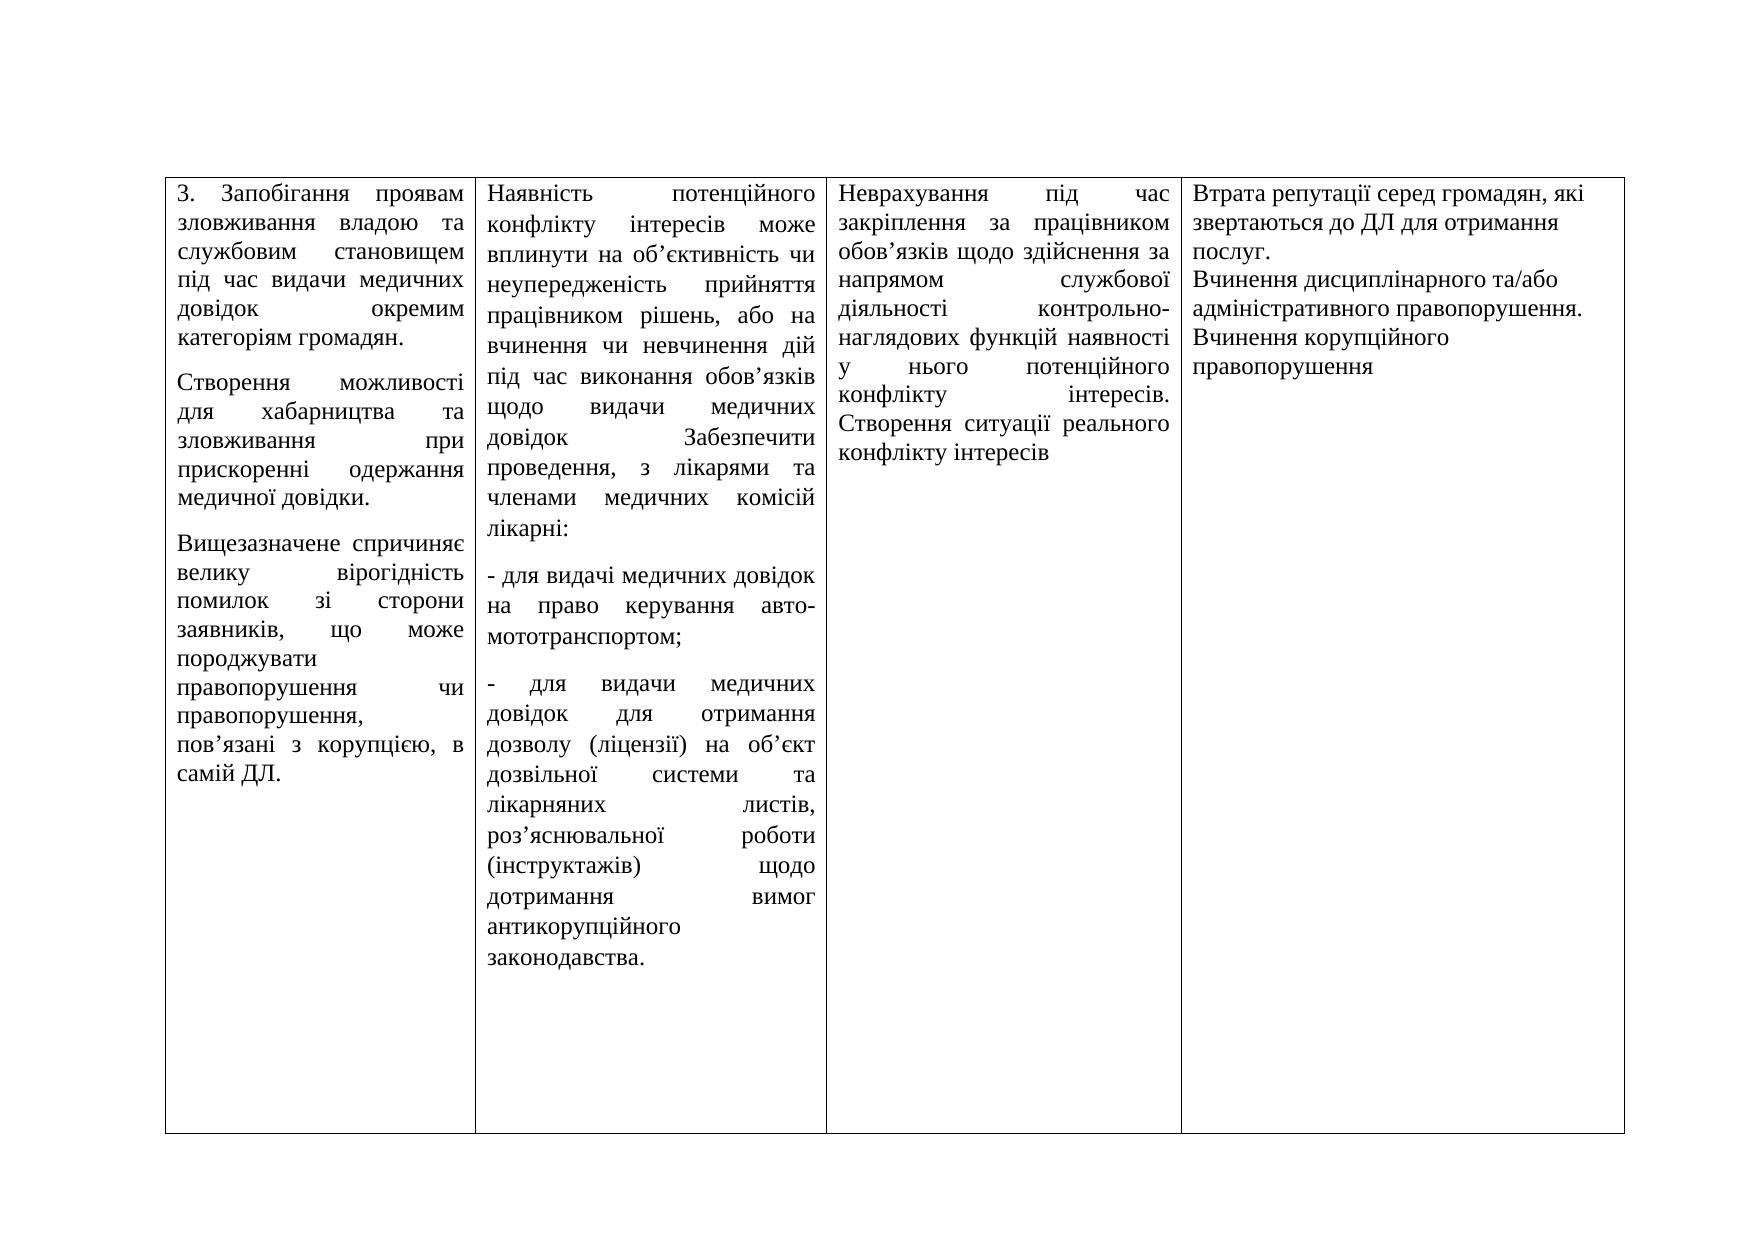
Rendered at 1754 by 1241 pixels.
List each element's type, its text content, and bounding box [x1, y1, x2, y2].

table_cell Втрата репутації серед громадян, які звертаються до ДЛ для отримання послуг. Вчинення дисциплінарного та/або адміністративного правопорушення. Вчинення корупційного правопорушення [1182, 178, 1624, 1132]
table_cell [827, 178, 1181, 1132]
table_cell 3. Запобігання проявам зловживання владою та службовим становищем під час видачи медичних довідок окремим категоріям громадян. Створення можливості для хабарництва та зловживання при прискоренні одержання медичної довідки. Вищезазначене спричиняє велику вірогідність помилок зі сторони заявників, що може породжувати правопорушення чи правопорушення, пов’язані з корупцією, в самій ДЛ. [166, 178, 475, 1132]
table_cell Наявність потенційного конфлікту інтересів може вплинути на об’єктивність чи неупередженість прийняття працівником рішень, або на вчинення чи невчинення дій під час виконання обов’язків щодо видачи медичних довідок Забезпечити проведення, з лікарями та членами медичних комісій лікарні: - для видачі медичних довідок на право керування авто-мототранспортом; - для видачи медичних довідок для отримання дозволу (ліцензії) на об’єкт дозвільної системи та лікарняних листів, роз’яснювальної роботи (інструктажів) щодо дотримання вимог антикорупційного законодавства. [476, 178, 826, 1132]
